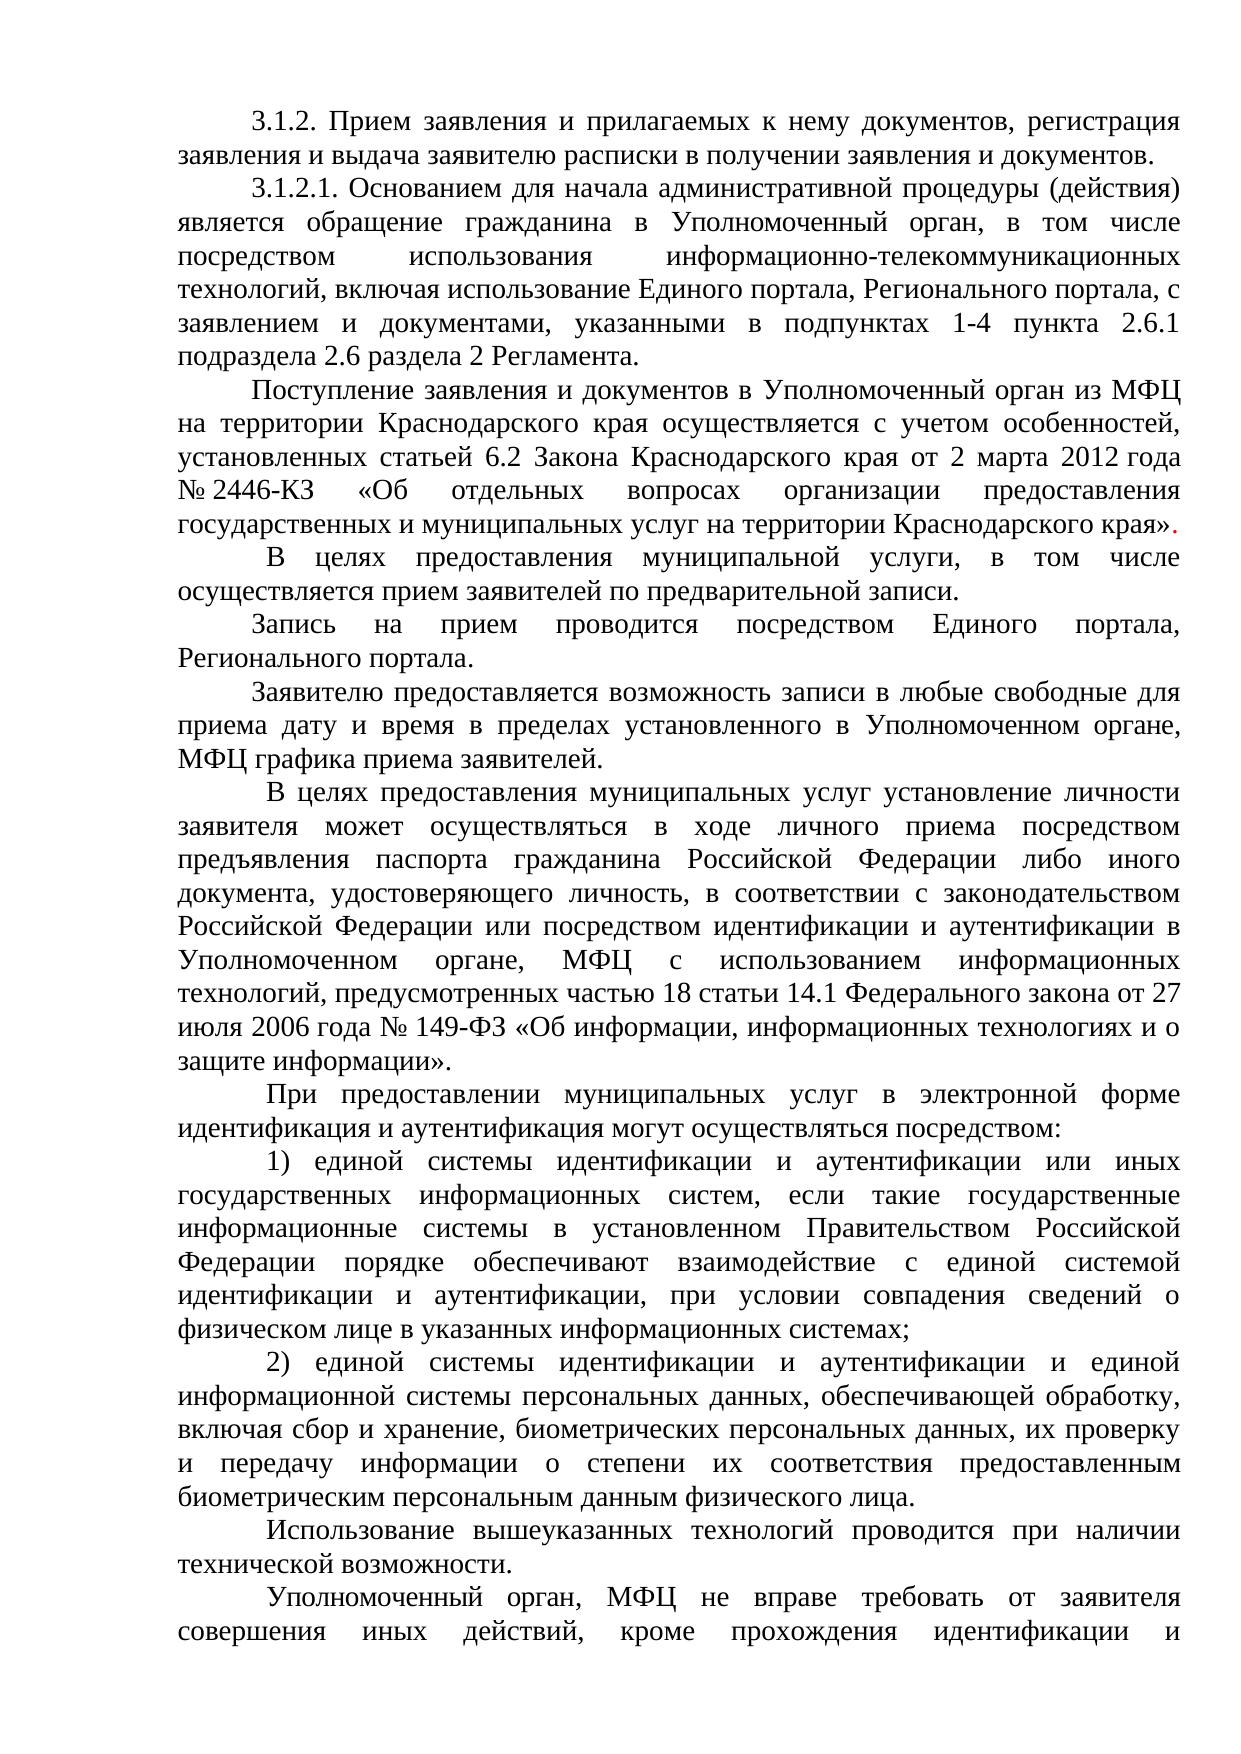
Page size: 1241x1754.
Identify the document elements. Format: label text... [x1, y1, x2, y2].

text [177, 1579, 1181, 1646]
text 3.1.2. Прием заявления и прилагаемых к нему документов, регистрация заявления и выдача заявителю расписки в получении заявления и документов. [177, 103, 1181, 171]
text 1) единой системы идентификации и аутентификации или иных государственных информационных систем, если такие государственные информационные системы в установленном Правительством Российской Федерации порядке обеспечивают взаимодействие с единой системой идентификации и аутентификации, при условии совпадения сведений о физическом лице в указанных информационных системах; [177, 1143, 1181, 1344]
text Заявителю предоставляется возможность записи в любые свободные для приема дату и время в пределах установленного в Уполномоченном органе, МФЦ графика приема заявителей. [177, 674, 1181, 774]
text В целях предоставления муниципальных услуг установление личности заявителя может осуществляться в ходе личного приема посредством предъявления паспорта гражданина Российской Федерации либо иного документа, удостоверяющего личность, в соответствии с законодательством Российской Федерации или посредством идентификации и аутентификации в Уполномоченном органе, МФЦ с использованием информационных технологий, предусмотренных частью 18 статьи 14.1 Федерального закона от 27 июля 2006 года № 149-ФЗ «Об информации, информационных технологиях и о защите информации». [177, 774, 1181, 1076]
text Поступление заявления и документов в Уполномоченный орган из МФЦ на территории Краснодарского края осуществляется с учетом особенностей, установленных статьей 6.2 Закона Краснодарского края от 2 марта 2012 года № 2446-КЗ «Об отдельных вопросах организации предоставления государственных и муниципальных услуг на территории Краснодарского края». [177, 372, 1181, 473]
text При предоставлении муниципальных услуг в электронной форме идентификация и аутентификация могут осуществляться посредством: [177, 1076, 1181, 1143]
text 2) единой системы идентификации и аутентификации и единой информационной системы персональных данных, обеспечивающей обработку, включая сбор и хранение, биометрических персональных данных, их проверку и передачу информации о степени их соответствия предоставленным биометрическим персональным данным физического лица. [177, 1344, 1181, 1512]
text Использование вышеуказанных технологий проводится при наличии технической возможности. [177, 1512, 1181, 1579]
text В целях предоставления муниципальной услуги, в том числе осуществляется прием заявителей по предварительной записи. [177, 539, 1181, 607]
text 3.1.2.1. Основанием для начала административной процедуры (действия) является обращение гражданина в Уполномоченный орган, в том числе посредством использования информационно-телекоммуникационных технологий, включая использование Единого портала, Регионального портала, с заявлением и документами, указанными в подпунктах 1-4 пункта 2.6.1 подраздела 2.6 раздела 2 Регламента. [177, 171, 1181, 372]
text Запись на прием проводится посредством Единого портала, Регионального портала. [177, 607, 1181, 674]
